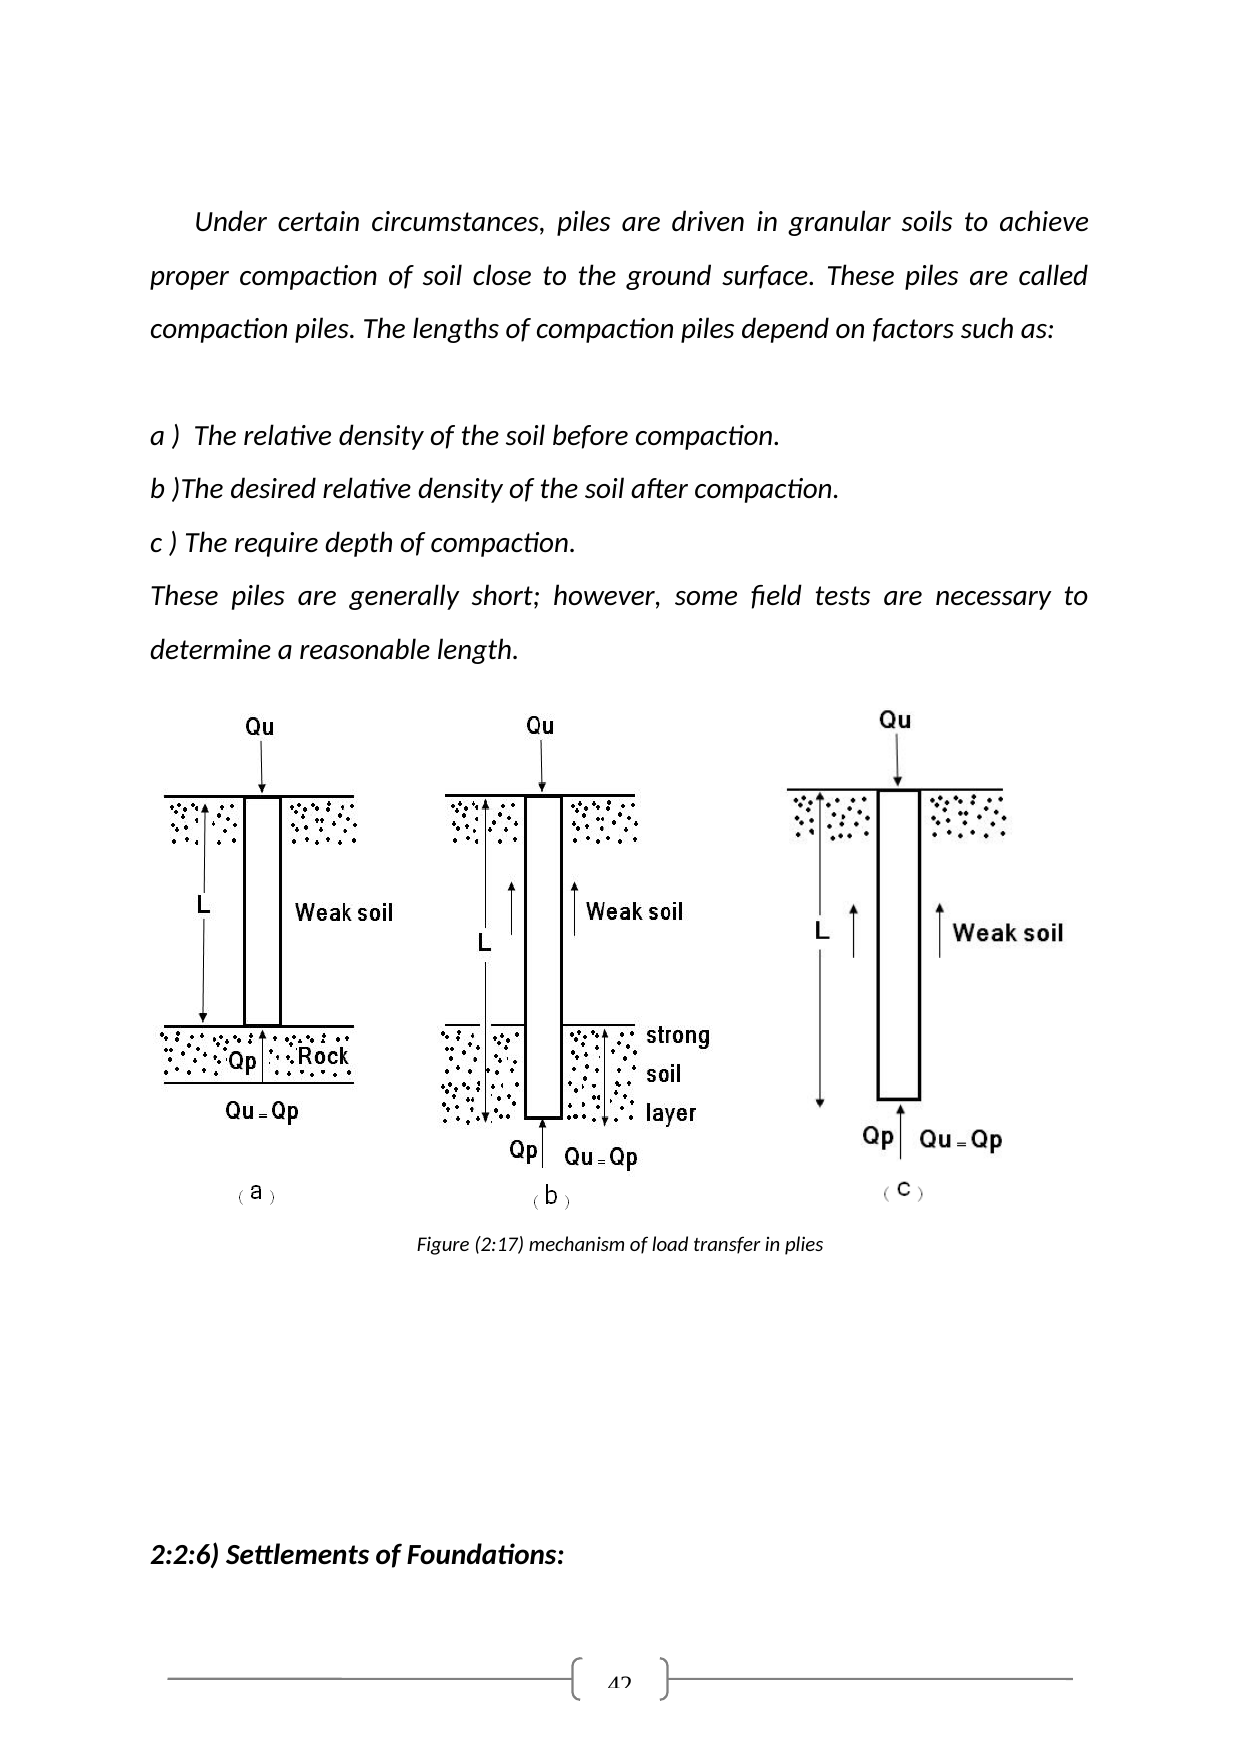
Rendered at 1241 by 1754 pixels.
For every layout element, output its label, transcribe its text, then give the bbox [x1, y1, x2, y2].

picture [768, 708, 1069, 1212]
text a ) The relative density of the soil before compaction. [150, 417, 1090, 453]
picture [149, 713, 733, 1211]
text These piles are generally short; however, some field tests are necessary to determine a reasonable length. [150, 577, 1090, 667]
text 2:2:6) Settlements of Foundations: [150, 1536, 1090, 1572]
text c ) The require depth of compaction. [150, 524, 1090, 560]
text b )The desired relative density of the soil after compaction. [150, 471, 1090, 506]
text Under certain circumstances, piles are driven in granular soils to achieve proper compaction of soil close to the ground surface. These piles are called compaction piles. The lengths of compaction piles depend on factors such as: [150, 203, 1090, 346]
